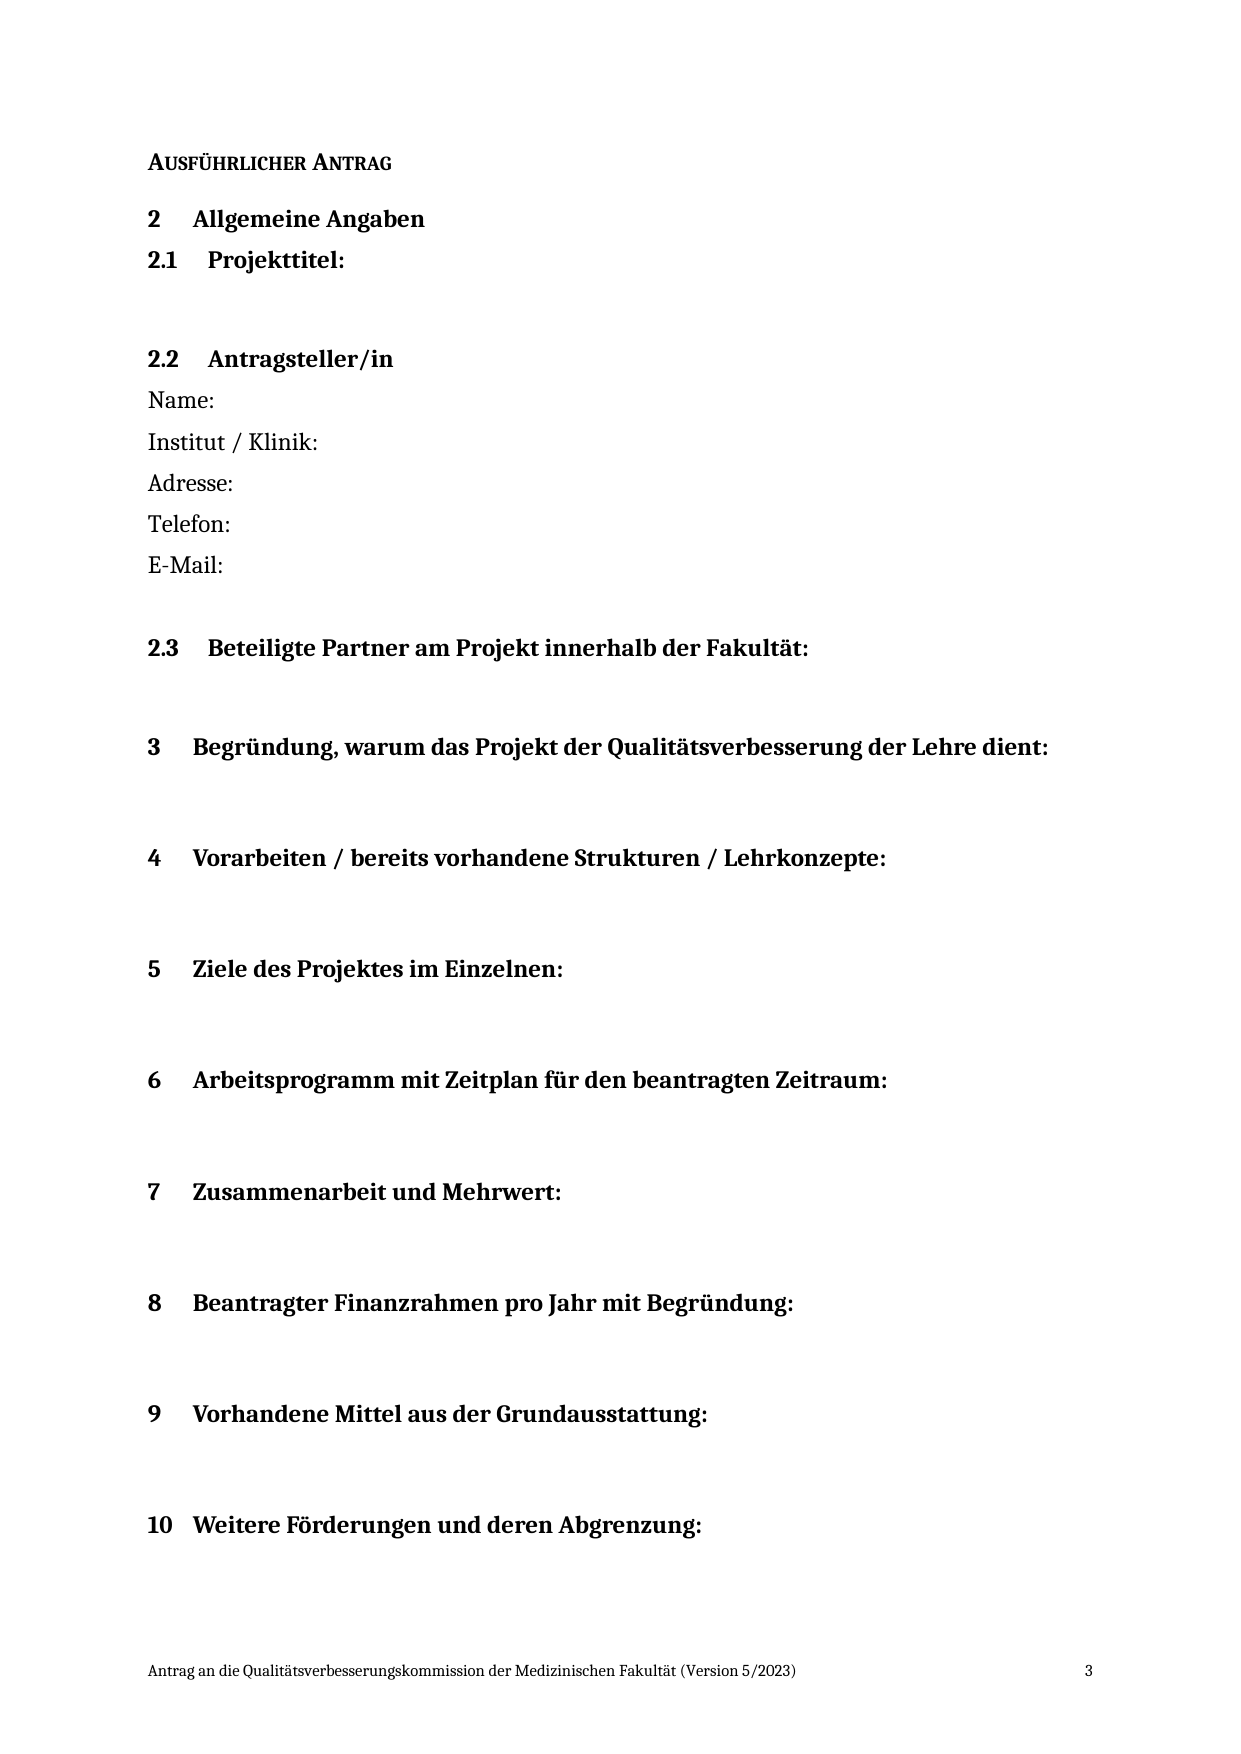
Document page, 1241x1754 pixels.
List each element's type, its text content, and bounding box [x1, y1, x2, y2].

subtitle Vorhandene Mittel aus der Grundausstattung: [148, 1400, 1092, 1429]
subtitle Arbeitsprogramm mit Zeitplan für den beantragten Zeitraum: [148, 1066, 1092, 1095]
subtitle Adresse: [148, 469, 1092, 498]
subtitle Allgemeine Angaben [148, 205, 1092, 234]
subtitle Institut / Klinik: [148, 428, 1092, 456]
subtitle Zusammenarbeit und Mehrwert: [148, 1178, 1092, 1206]
subtitle Name: [148, 386, 1092, 415]
subtitle Projekttitel: [148, 246, 1092, 275]
subtitle Vorarbeiten / bereits vorhandene Strukturen / Lehrkonzepte: [148, 844, 1092, 873]
subtitle Begründung, warum das Projekt der Qualitätsverbesserung der Lehre dient: [148, 733, 1092, 761]
subtitle Weitere Förderungen und deren Abgrenzung: [148, 1511, 1092, 1540]
subtitle Ziele des Projektes im Einzelnen: [148, 955, 1092, 984]
subtitle Beteiligte Partner am Projekt innerhalb der Fakultät: [148, 634, 1092, 663]
subtitle Antragsteller/in [148, 345, 1092, 374]
subtitle Beantragter Finanzrahmen pro Jahr mit Begründung: [148, 1289, 1092, 1318]
subtitle Telefon: [148, 510, 1092, 539]
text Ausführlicher Antrag [148, 148, 1092, 205]
subtitle E-Mail: [148, 551, 1092, 580]
